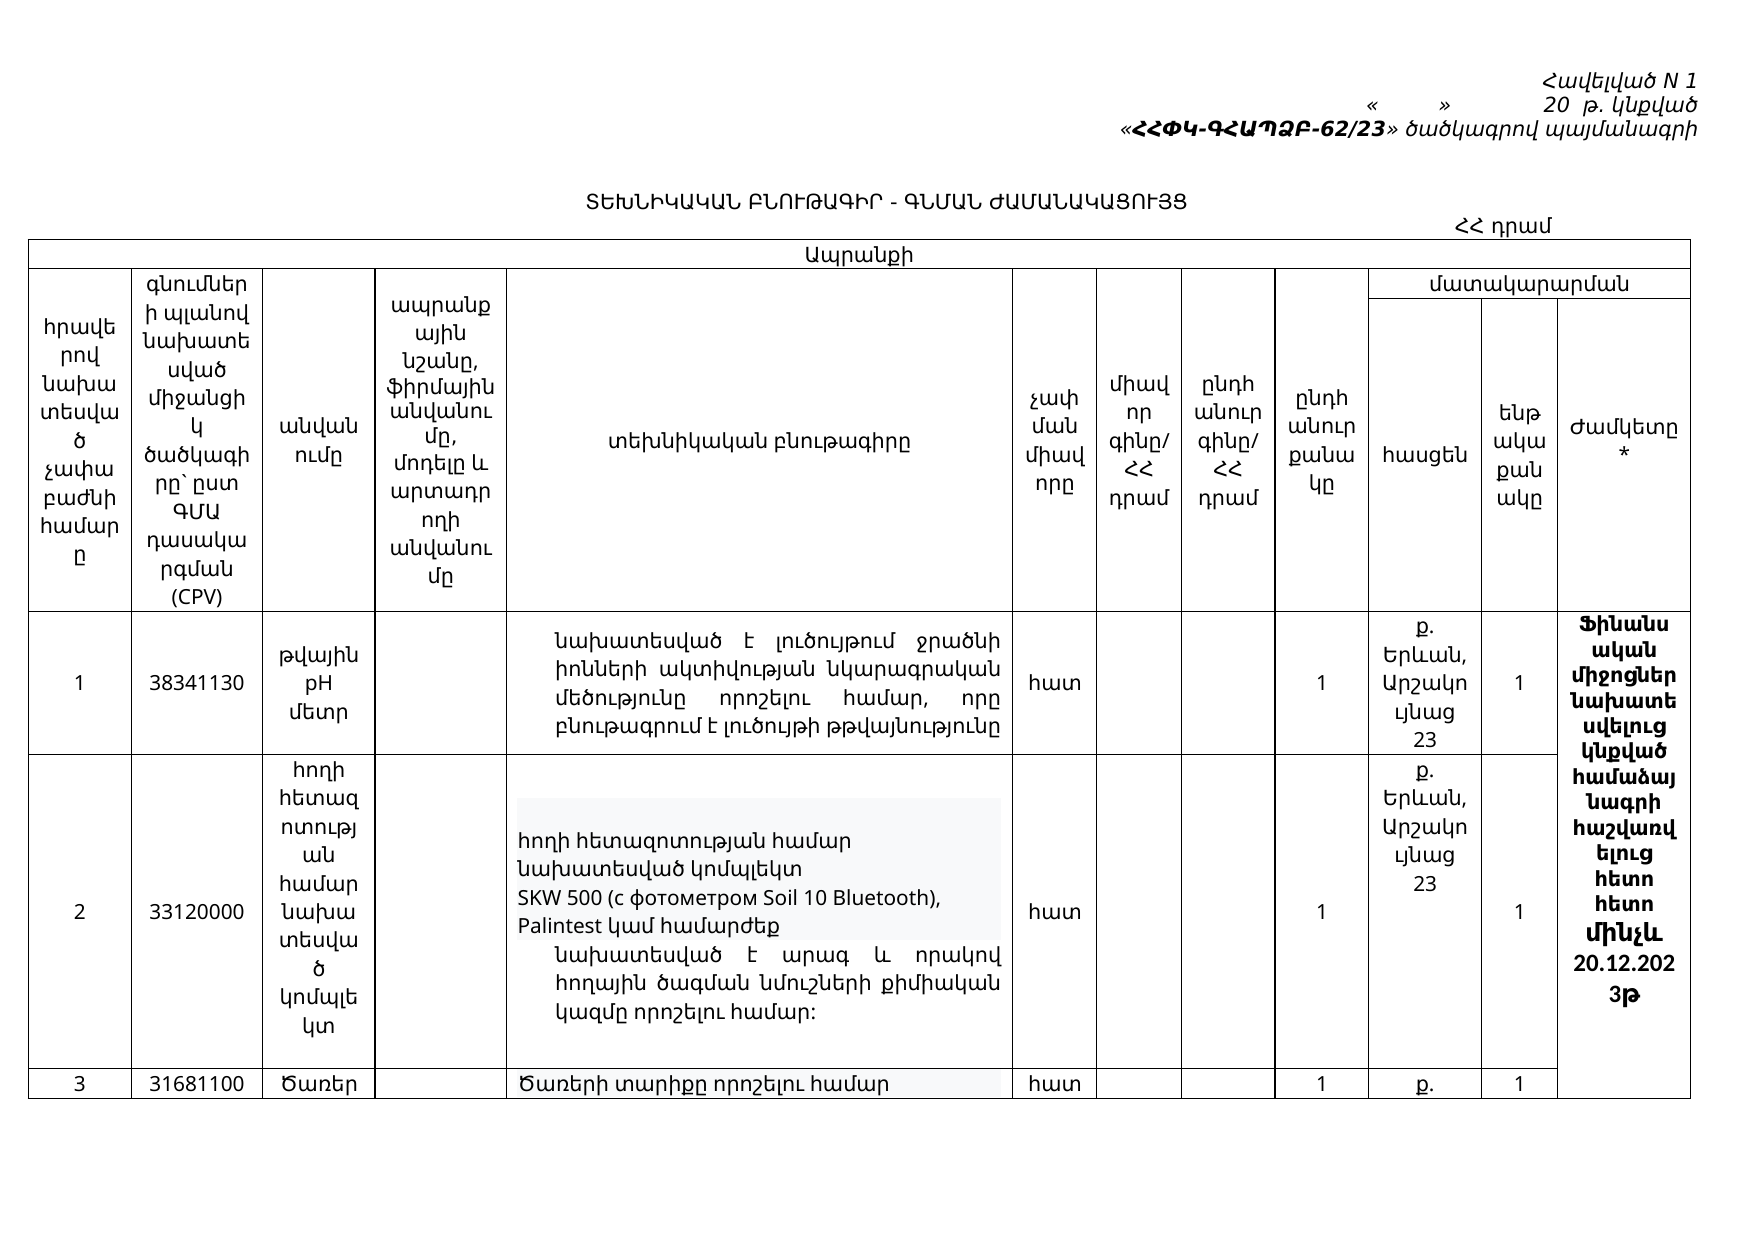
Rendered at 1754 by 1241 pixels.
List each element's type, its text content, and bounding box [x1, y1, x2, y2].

table_cell մատակարարման [1369, 269, 1690, 298]
table_cell 1 [1482, 755, 1557, 1068]
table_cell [1369, 1069, 1481, 1097]
table_cell հրավերով նախատեսված չափաբաժնի համարը [29, 269, 131, 611]
table_cell [376, 612, 506, 754]
table_cell ք. Երևան, Արշակույնաց 23 [1369, 755, 1481, 1068]
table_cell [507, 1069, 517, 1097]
table_cell հատ [1013, 1069, 1096, 1097]
table_cell 1 [1276, 1069, 1368, 1097]
table_cell ապրանքային նշանը, ֆիրմային անվանումը, մոդելը և արտադրողի անվանումը [376, 269, 506, 611]
table_cell 2 [29, 755, 131, 1068]
table_cell Ժամկետը* [1558, 299, 1690, 611]
table_cell [1097, 612, 1181, 754]
table_cell 33120000 [132, 755, 262, 1068]
table_cell հողի հետազոտության համար նախատեսված կոմպլեկտ SKW 500 (с фотометром Soil 10 Bluetooth), Palintest կամ համարժեք նախատեսված է արագ և որակով հողային ծագման նմուշների քիմիական կազմը որոշելու համար: [507, 755, 1012, 1068]
table_cell 1 [1482, 1069, 1557, 1097]
table_cell 31681100 [132, 1069, 262, 1097]
table_cell միավոր գինը/ՀՀ դրամ [1097, 269, 1181, 611]
table_cell անվանումը [263, 269, 374, 611]
table_cell գնումների պլանով նախատեսված միջանցիկ ծածկագիրը` ըստ ԳՄԱ դասակարգման (CPV) [132, 269, 262, 611]
table_cell 1 [29, 612, 131, 754]
table_cell [1182, 755, 1274, 1068]
table_cell հատ [1013, 755, 1096, 1068]
table_cell Ֆինանսական միջոցներ նախատեսվելուց կնքված համաձայնագրի հաշվառվելուց հետո հետո մինչև 20.12.2023թ [1558, 612, 1690, 1097]
text Հավելված N 1 [75, 69, 1698, 93]
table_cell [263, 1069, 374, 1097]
table_cell ենթակա քանակը [1482, 299, 1557, 611]
table_cell [1097, 1069, 1181, 1097]
table_cell [376, 1069, 506, 1097]
table_cell ընդհանուր գինը/ՀՀ դրամ [1182, 269, 1274, 611]
table_cell [1182, 612, 1274, 754]
table_cell հասցեն [1369, 299, 1481, 611]
table_cell 1 [1276, 755, 1368, 1068]
table_cell թվային pH մետր [263, 612, 374, 754]
text ՀՀ դրամ [75, 214, 1698, 239]
table_cell նախատեսված է լուծույթում ջրածնի իոնների ակտիվության նկարագրական մեծությունը որոշելու համար, որը բնութագրում է լուծույթի թթվայնությունը [507, 612, 1012, 754]
text ՏԵԽՆԻԿԱԿԱՆ ԲՆՈՒԹԱԳԻՐ - ԳՆՄԱՆ ԺԱՄԱՆԱԿԱՑՈՒՅՑ [75, 190, 1698, 214]
table_cell [1182, 1069, 1274, 1097]
table_cell [376, 755, 506, 1068]
table_cell 3 [29, 1069, 131, 1097]
table_cell 1 [1276, 612, 1368, 754]
text «ՀՀՓԿ-ԳՀԱՊՁԲ-62/23» ծածկագրով պայմանագրի [75, 117, 1698, 142]
table_cell ընդհանուր քանակը [1276, 269, 1368, 611]
table_cell հատ [1013, 612, 1096, 754]
text « » 20 թ. կնքված [75, 93, 1698, 117]
table_cell 1 [1482, 612, 1557, 754]
table_header Ապրանքի [29, 240, 1690, 268]
table_cell հողի հետազոտության համար նախատեսված կոմպլեկտ [263, 755, 374, 1068]
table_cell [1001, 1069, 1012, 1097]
table_cell ք. Երևան, Արշակույնաց 23 [1369, 612, 1481, 754]
table_cell չափման միավորը [1013, 269, 1096, 611]
table_cell տեխնիկական բնութագիրը [507, 269, 1012, 611]
table_cell [1097, 755, 1181, 1068]
table_cell 38341130 [132, 612, 262, 754]
